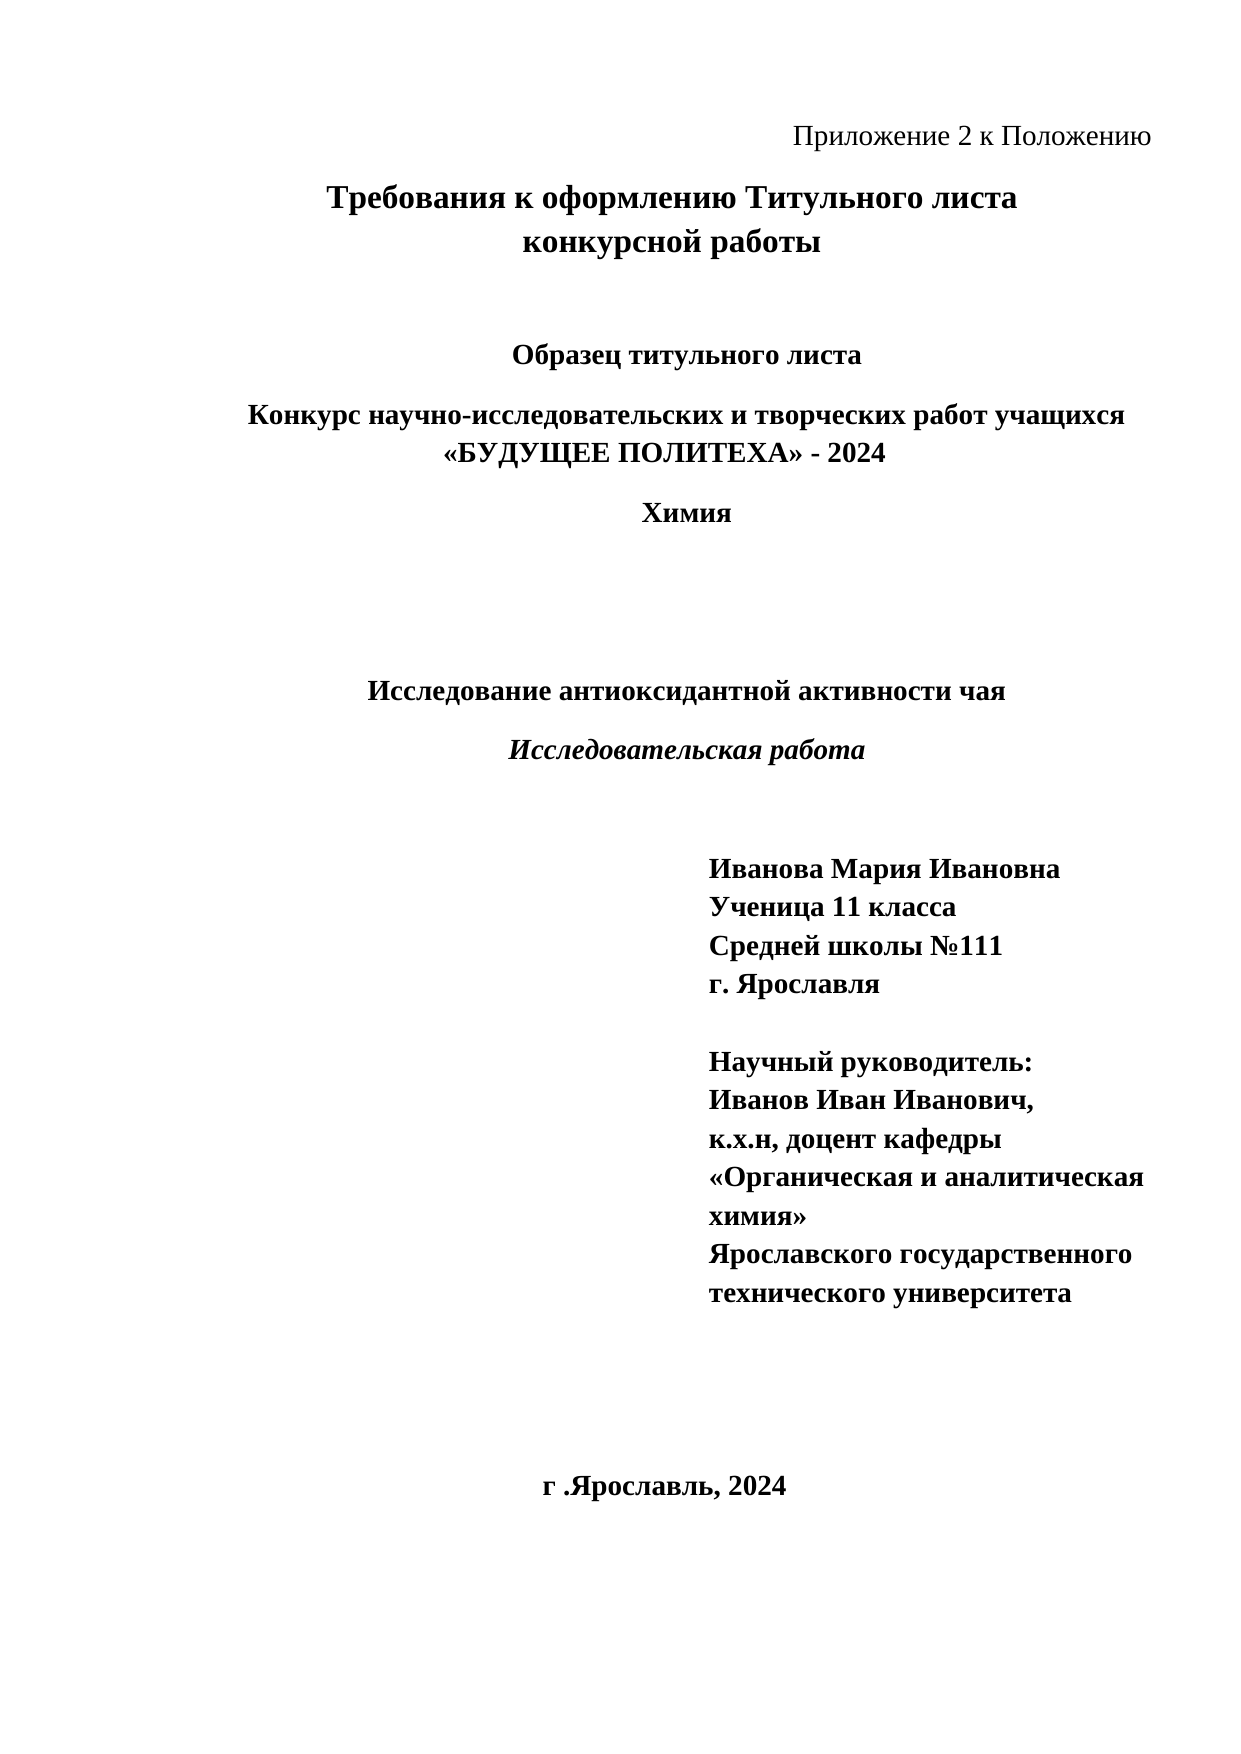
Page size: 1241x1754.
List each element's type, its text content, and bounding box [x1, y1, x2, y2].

text к.х.н, доцент кафедры «Органическая и аналитическая химия» [709, 1121, 1152, 1231]
text Конкурс научно-исследовательских и творческих работ учащихся «БУДУЩЕЕ ПОЛИТЕХА» - 2024 [177, 397, 1152, 469]
text Средней школы №111 [709, 928, 1152, 962]
text г. Ярославля [709, 967, 1152, 1000]
text Исследование антиоксидантной активности чая [177, 673, 1152, 706]
text Химия [177, 495, 1152, 528]
text Приложение 2 к Положению [177, 118, 1152, 152]
text Требования к оформлению Титульного листа [177, 177, 1152, 216]
text Иванова Мария Ивановна [709, 851, 1152, 884]
text Иванов Иван Иванович, [709, 1082, 1152, 1116]
text Научный руководитель: [709, 1044, 1152, 1077]
text Образец титульного листа [177, 337, 1152, 371]
text Ученица 11 класса [709, 889, 1152, 923]
text Ярославского государственного технического университета [709, 1236, 1152, 1308]
text г .Ярославль, 2024 [177, 1468, 1152, 1501]
text Исследовательская работа [177, 732, 1152, 766]
text конкурсной работы [177, 222, 1152, 260]
